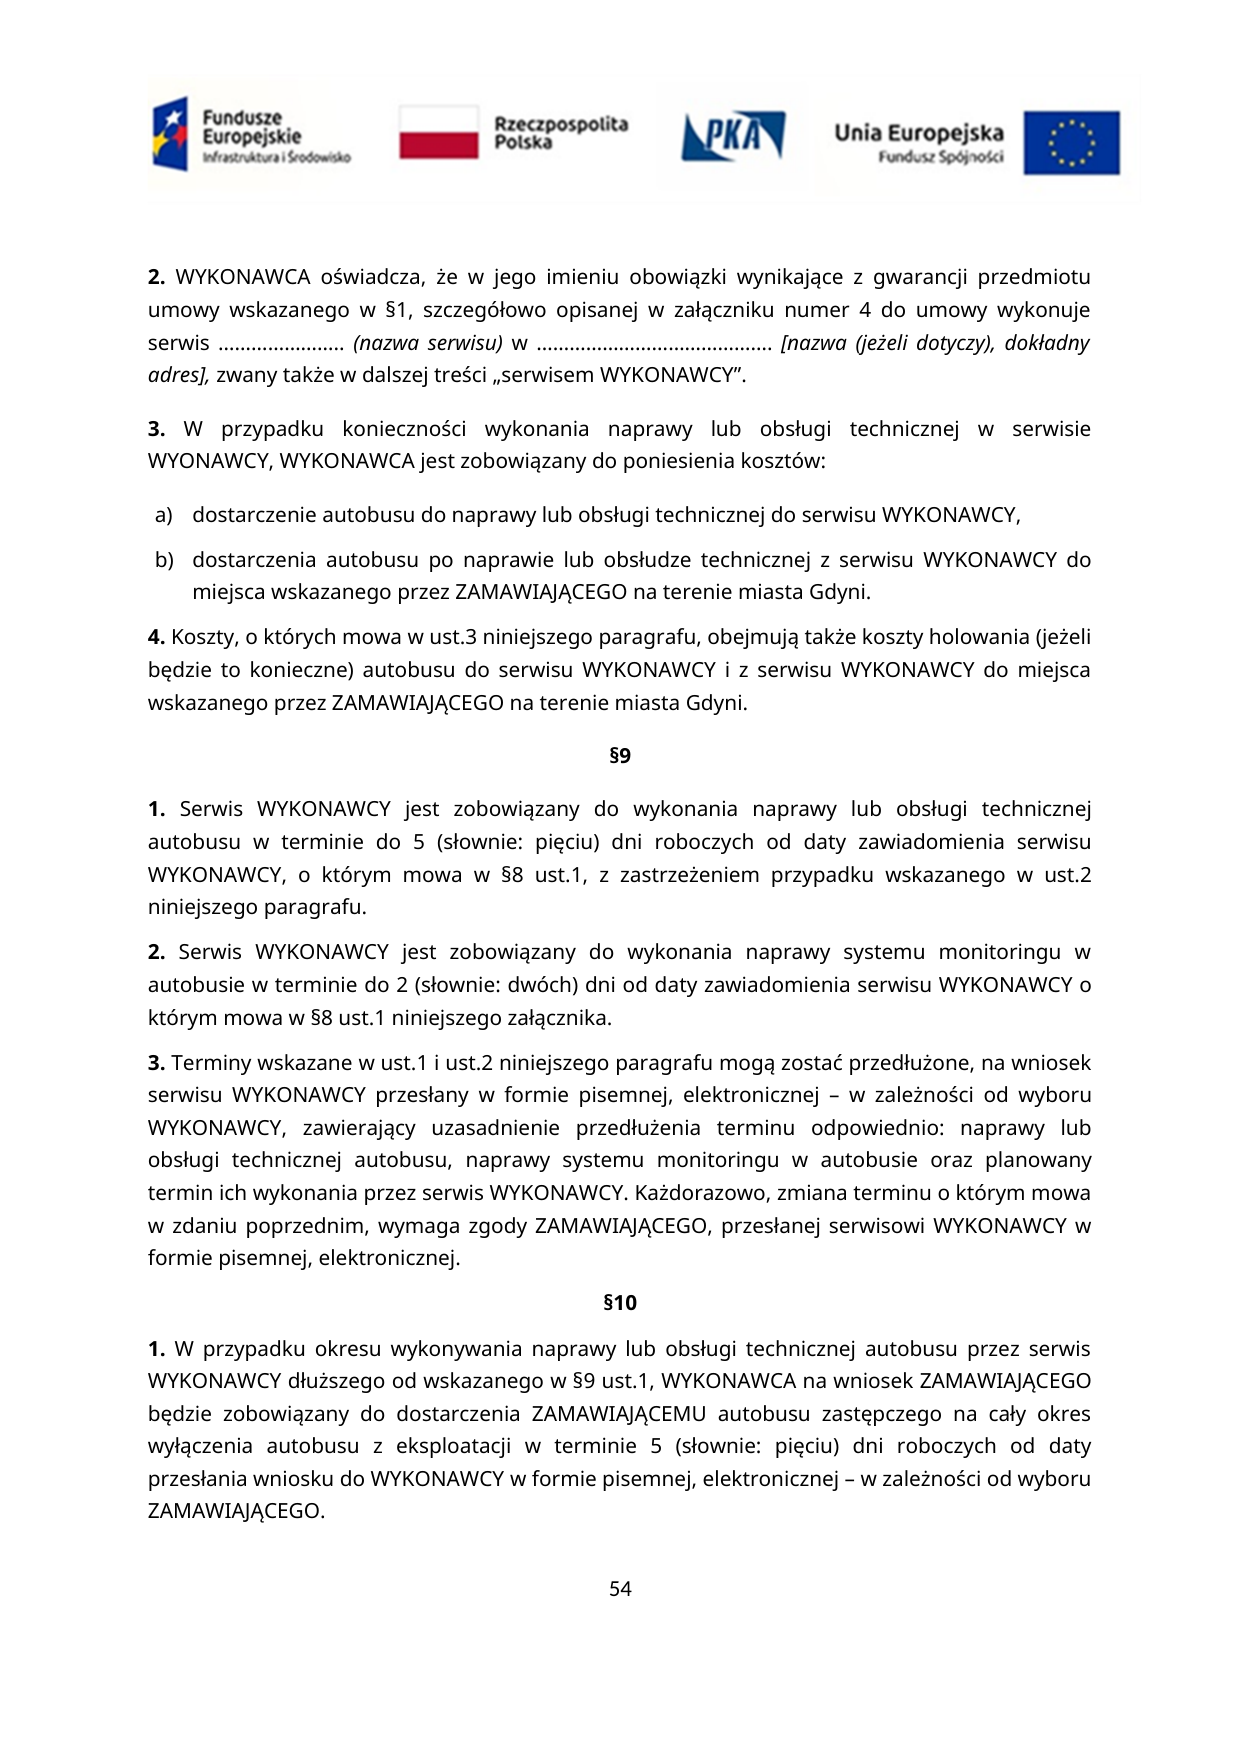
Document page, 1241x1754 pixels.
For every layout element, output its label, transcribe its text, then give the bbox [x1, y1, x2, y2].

list dostarczenie autobusu do naprawy lub obsługi technicznej do serwisu WYKONAWCY, [154, 500, 1093, 528]
text 4. Koszty, o których mowa w ust.3 niniejszego paragrafu, obejmują także koszty holowania (jeżeli będzie to konieczne) autobusu do serwisu WYKONAWCY i z serwisu WYKONAWCY do miejsca wskazanego przez ZAMAWIAJĄCEGO na terenie miasta Gdyni. [148, 622, 1093, 716]
list 3. Terminy wskazane w ust.1 i ust.2 niniejszego paragrafu mogą zostać przedłużone, na wniosek serwisu WYKONAWCY przesłany w formie pisemnej, elektronicznej – w zależności od wyboru WYKONAWCY, zawierający uzasadnienie przedłużenia terminu odpowiednio: naprawy lub obsługi technicznej autobusu, naprawy systemu monitoringu w autobusie oraz planowany termin ich wykonania przez serwis WYKONAWCY. Każdorazowo, zmiana terminu o którym mowa w zdaniu poprzednim, wymaga zgody ZAMAWIAJĄCEGO, przesłanej serwisowi WYKONAWCY w formie pisemnej, elektronicznej. [148, 1048, 1093, 1272]
list §10 [148, 1288, 1093, 1317]
text §9 [148, 741, 1093, 769]
list 2. Serwis WYKONAWCY jest zobowiązany do wykonania naprawy systemu monitoringu w autobusie w terminie do 2 (słownie: dwóch) dni od daty zawiadomienia serwisu WYKONAWCY o którym mowa w §8 ust.1 niniejszego załącznika. [148, 937, 1093, 1031]
text 3. W przypadku konieczności wykonania naprawy lub obsługi technicznej w serwisie WYONAWCY, WYKONAWCA jest zobowiązany do poniesienia kosztów: [148, 414, 1093, 475]
list 1. Serwis WYKONAWCY jest zobowiązany do wykonania naprawy lub obsługi technicznej autobusu w terminie do 5 (słownie: pięciu) dni roboczych od daty zawiadomienia serwisu WYKONAWCY, o którym mowa w §8 ust.1, z zastrzeżeniem przypadku wskazanego w ust.2 niniejszego paragrafu. [148, 794, 1093, 921]
picture [147, 73, 1146, 207]
list dostarczenia autobusu po naprawie lub obsłudze technicznej z serwisu WYKONAWCY do miejsca wskazanego przez ZAMAWIAJĄCEGO na terenie miasta Gdyni. [154, 545, 1093, 606]
list 1. W przypadku okresu wykonywania naprawy lub obsługi technicznej autobusu przez serwis WYKONAWCY dłuższego od wskazanego w §9 ust.1, WYKONAWCA na wniosek ZAMAWIAJĄCEGO będzie zobowiązany do dostarczenia ZAMAWIAJĄCEMU autobusu zastępczego na cały okres wyłączenia autobusu z eksploatacji w terminie 5 (słownie: pięciu) dni roboczych od daty przesłania wniosku do WYKONAWCY w formie pisemnej, elektronicznej – w zależności od wyboru ZAMAWIAJĄCEGO. [148, 1334, 1093, 1525]
text 2. WYKONAWCA oświadcza, że w jego imieniu obowiązki wynikające z gwarancji przedmiotu umowy wskazanego w §1, szczegółowo opisanej w załączniku numer 4 do umowy wykonuje serwis ………………….. (nazwa serwisu) w ……………………………………. [nazwa (jeżeli dotyczy), dokładny adres], zwany także w dalszej treści „serwisem WYKONAWCY”. [148, 262, 1093, 389]
